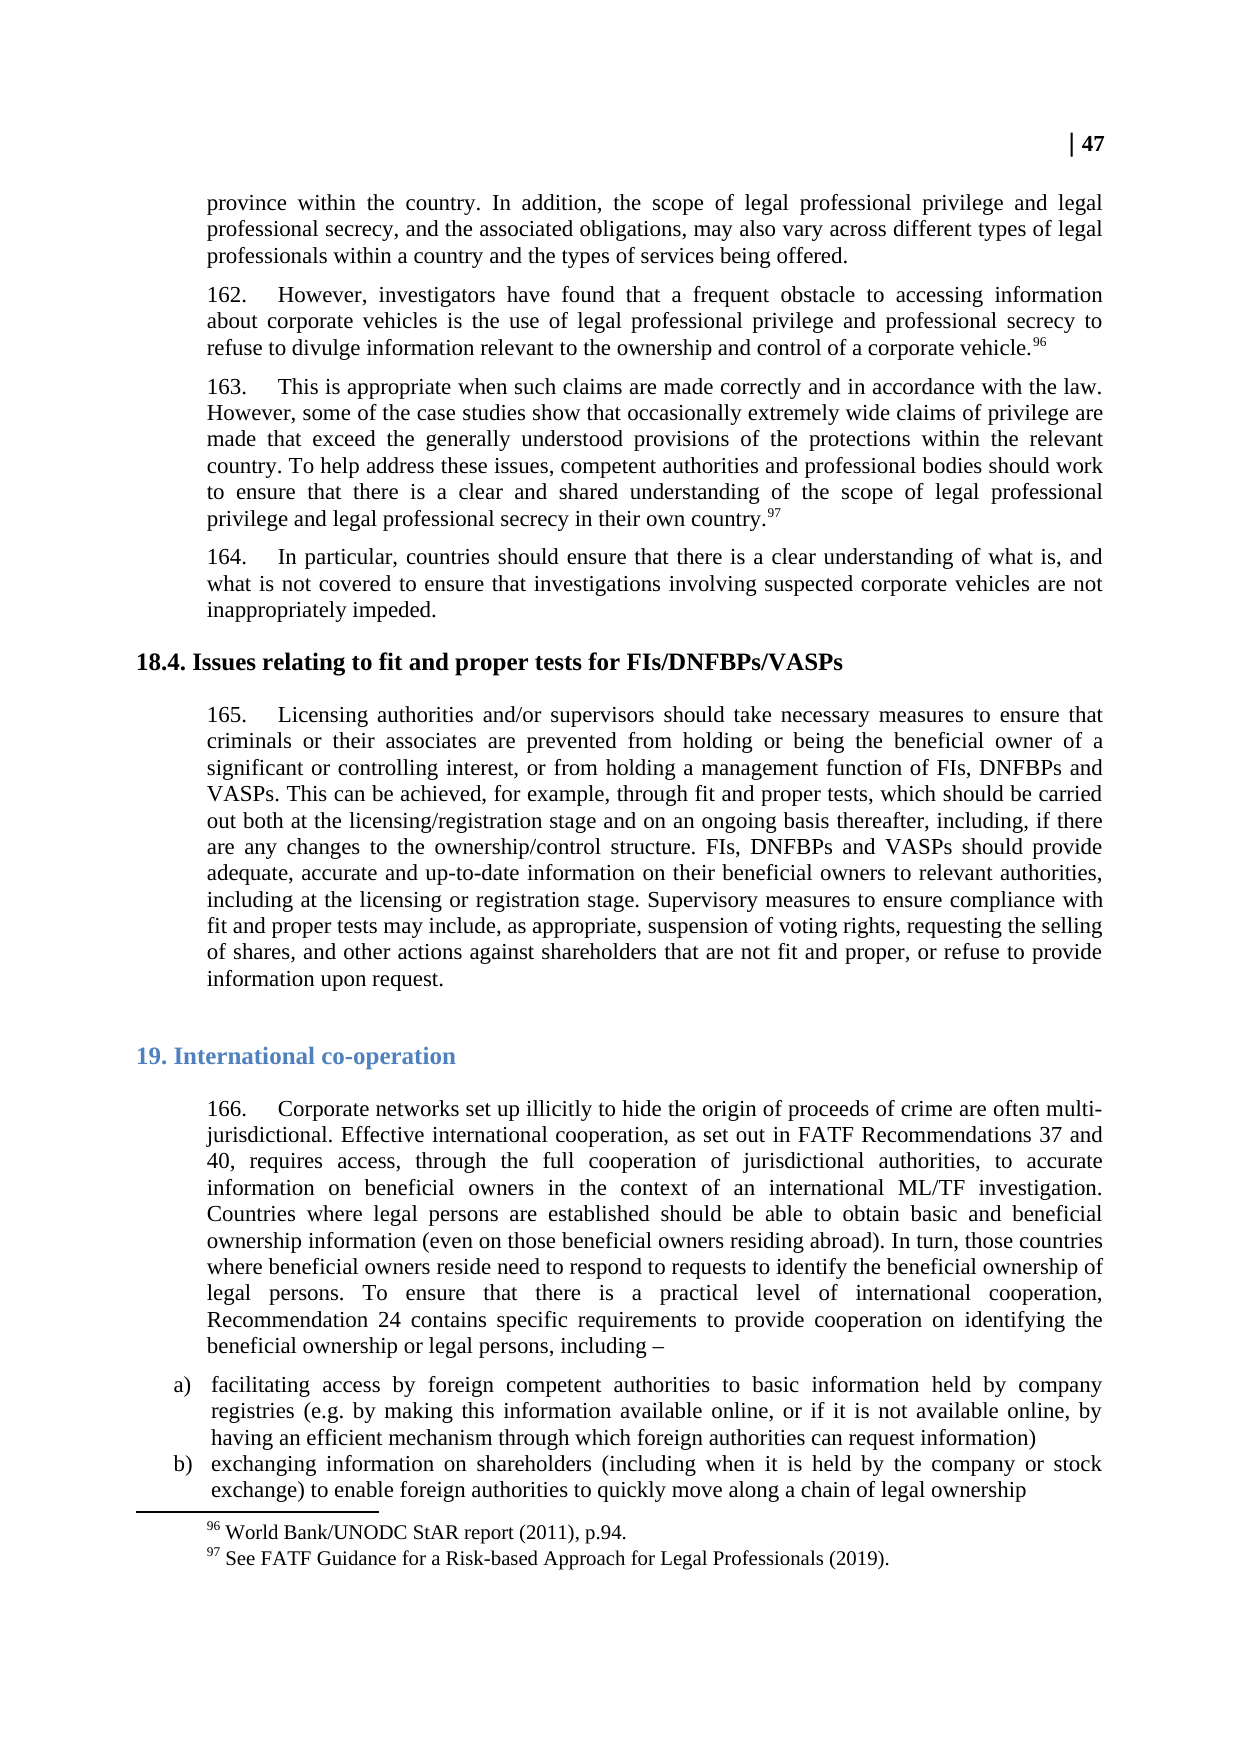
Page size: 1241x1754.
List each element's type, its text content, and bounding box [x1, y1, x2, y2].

text In particular, countries should ensure that there is a clear understanding of what is, and what is not covered to ensure that investigations involving suspected corporate vehicles are not inappropriately impeded. [207, 543, 1104, 622]
text However, investigators have found that a frequent obstacle to accessing information about corporate vehicles is the use of legal professional privilege and professional secrecy to refuse to divulge information relevant to the ownership and control of a corporate vehicle. [207, 281, 1104, 360]
list exchanging information on shareholders (including when it is held by the company or stock exchange) to enable foreign authorities to quickly move along a chain of legal ownership [173, 1450, 1104, 1503]
list facilitating access by foreign competent authorities to basic information held by company registries (e.g. by making this information available online, or if it is not available online, by having an efficient mechanism through which foreign authorities can request information) [173, 1371, 1104, 1450]
text Corporate networks set up illicitly to hide the origin of proceeds of crime are often multi-jurisdictional. Effective international cooperation, as set out in FATF Recommendations 37 and 40, requires access, through the full cooperation of jurisdictional authorities, to accurate information on beneficial owners in the context of an international ML/TF investigation. Countries where legal persons are established should be able to obtain basic and beneficial ownership information (even on those beneficial owners residing abroad). In turn, those countries where beneficial owners reside need to respond to requests to identify the beneficial ownership of legal persons. To ensure that there is a practical level of international cooperation, Recommendation 24 contains specific requirements to provide cooperation on identifying the beneficial ownership or legal persons, including – [207, 1095, 1104, 1358]
text Licensing authorities and/or supervisors should take necessary measures to ensure that criminals or their associates are prevented from holding or being the beneficial owner of a significant or controlling interest, or from holding a management function of FIs, DNFBPs and VASPs. This can be achieved, for example, through fit and proper tests, which should be carried out both at the licensing/registration stage and on an ongoing basis thereafter, including, if there are any changes to the ownership/control structure. FIs, DNFBPs and VASPs should provide adequate, accurate and up-to-date information on their beneficial owners to relevant authorities, including at the licensing or registration stage. Supervisory measures to ensure compliance with fit and proper tests may include, as appropriate, suspension of voting rights, requesting the selling of shares, and other actions against shareholders that are not fit and proper, or refuse to provide information upon request. [207, 701, 1104, 991]
text This is appropriate when such claims are made correctly and in accordance with the law. However, some of the case studies show that occasionally extremely wide claims of privilege are made that exceed the generally understood provisions of the protections within the relevant country. To help address these issues, competent authorities and professional bodies should work to ensure that there is a clear and shared understanding of the scope of legal professional privilege and legal professional secrecy in their own country. [207, 373, 1104, 531]
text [207, 189, 1104, 269]
subtitle International co-operation [136, 1041, 1104, 1070]
subtitle Issues relating to fit and proper tests for FIs/DNFBPs/VASPs [136, 647, 1104, 676]
